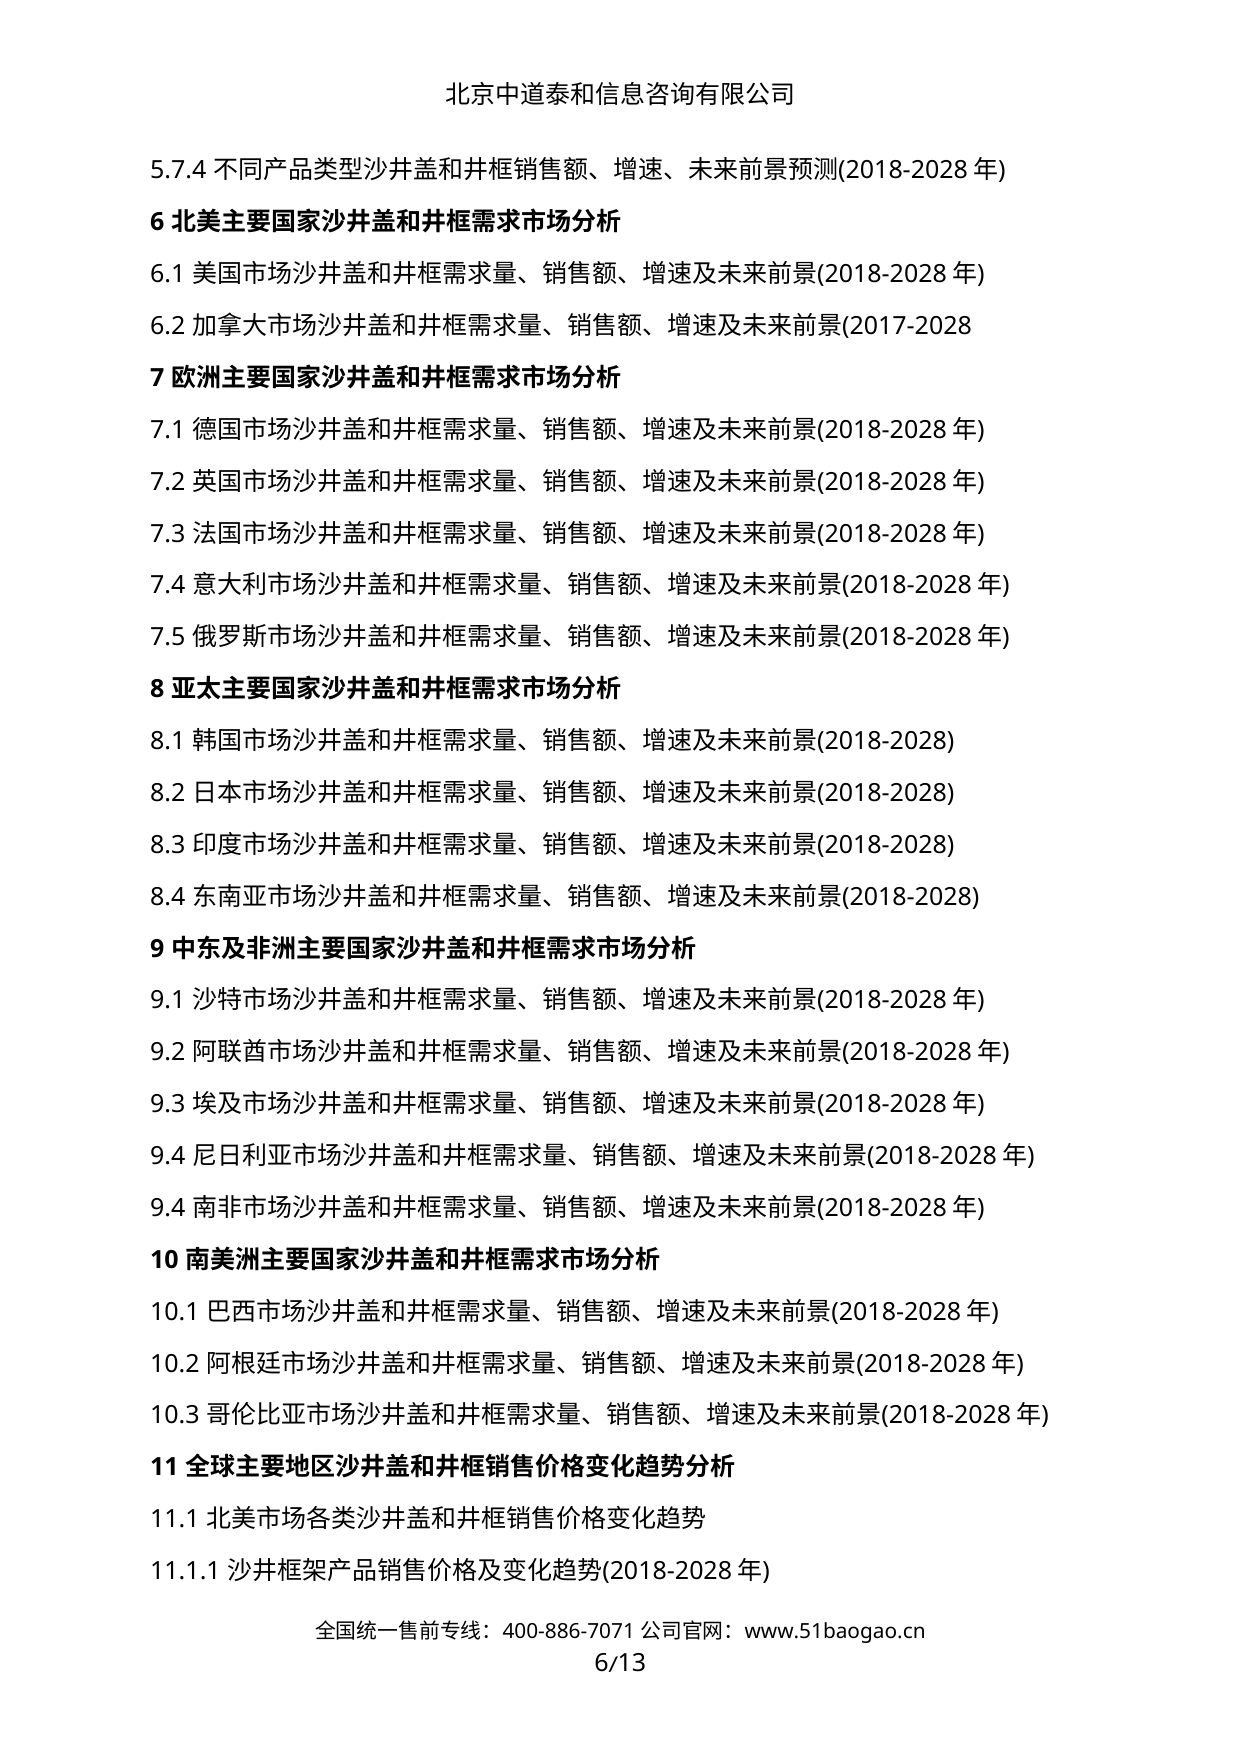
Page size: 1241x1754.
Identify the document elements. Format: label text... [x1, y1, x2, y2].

text 11.1 北美市场各类沙井盖和井框销售价格变化趋势 [150, 1499, 1090, 1535]
text 9.3 埃及市场沙井盖和井框需求量、销售额、增速及未来前景(2018-2028年) [150, 1084, 1090, 1120]
text 10.2 阿根廷市场沙井盖和井框需求量、销售额、增速及未来前景(2018-2028年) [150, 1343, 1090, 1379]
text 9 中东及非洲主要国家沙井盖和井框需求市场分析 [150, 928, 1090, 964]
text 6 北美主要国家沙井盖和井框需求市场分析 [150, 202, 1090, 238]
text 9.4 南非市场沙井盖和井框需求量、销售额、增速及未来前景(2018-2028年) [150, 1187, 1090, 1224]
text 9.2 阿联酋市场沙井盖和井框需求量、销售额、增速及未来前景(2018-2028年) [150, 1032, 1090, 1068]
text 8.1 韩国市场沙井盖和井框需求量、销售额、增速及未来前景(2018-2028) [150, 721, 1090, 757]
text 11.1.1 沙井框架产品销售价格及变化趋势(2018-2028年) [150, 1551, 1090, 1587]
text 9.1 沙特市场沙井盖和井框需求量、销售额、增速及未来前景(2018-2028年) [150, 980, 1090, 1016]
text 6.1 美国市场沙井盖和井框需求量、销售额、增速及未来前景(2018-2028年) [150, 254, 1090, 290]
text 10.1 巴西市场沙井盖和井框需求量、销售额、增速及未来前景(2018-2028年) [150, 1291, 1090, 1327]
text 9.4 尼日利亚市场沙井盖和井框需求量、销售额、增速及未来前景(2018-2028年) [150, 1136, 1090, 1172]
text 7.1 德国市场沙井盖和井框需求量、销售额、增速及未来前景(2018-2028年) [150, 409, 1090, 446]
text 7 欧洲主要国家沙井盖和井框需求市场分析 [150, 357, 1090, 394]
text 7.3 法国市场沙井盖和井框需求量、销售额、增速及未来前景(2018-2028年) [150, 513, 1090, 549]
text 10 南美洲主要国家沙井盖和井框需求市场分析 [150, 1239, 1090, 1276]
text 8 亚太主要国家沙井盖和井框需求市场分析 [150, 669, 1090, 705]
text 7.4 意大利市场沙井盖和井框需求量、销售额、增速及未来前景(2018-2028年) [150, 565, 1090, 601]
text 8.4 东南亚市场沙井盖和井框需求量、销售额、增速及未来前景(2018-2028) [150, 876, 1090, 912]
text 5.7.4 不同产品类型沙井盖和井框销售额、增速、未来前景预测(2018-2028年) [150, 150, 1090, 186]
text 8.3 印度市场沙井盖和井框需求量、销售额、增速及未来前景(2018-2028) [150, 824, 1090, 861]
text 11 全球主要地区沙井盖和井框销售价格变化趋势分析 [150, 1447, 1090, 1483]
text 8.2 日本市场沙井盖和井框需求量、销售额、增速及未来前景(2018-2028) [150, 772, 1090, 809]
text 6.2 加拿大市场沙井盖和井框需求量、销售额、增速及未来前景(2017-2028 [150, 306, 1090, 342]
text 7.2 英国市场沙井盖和井框需求量、销售额、增速及未来前景(2018-2028年) [150, 461, 1090, 497]
text 10.3 哥伦比亚市场沙井盖和井框需求量、销售额、增速及未来前景(2018-2028年) [150, 1395, 1090, 1431]
text 7.5 俄罗斯市场沙井盖和井框需求量、销售额、增速及未来前景(2018-2028年) [150, 617, 1090, 653]
